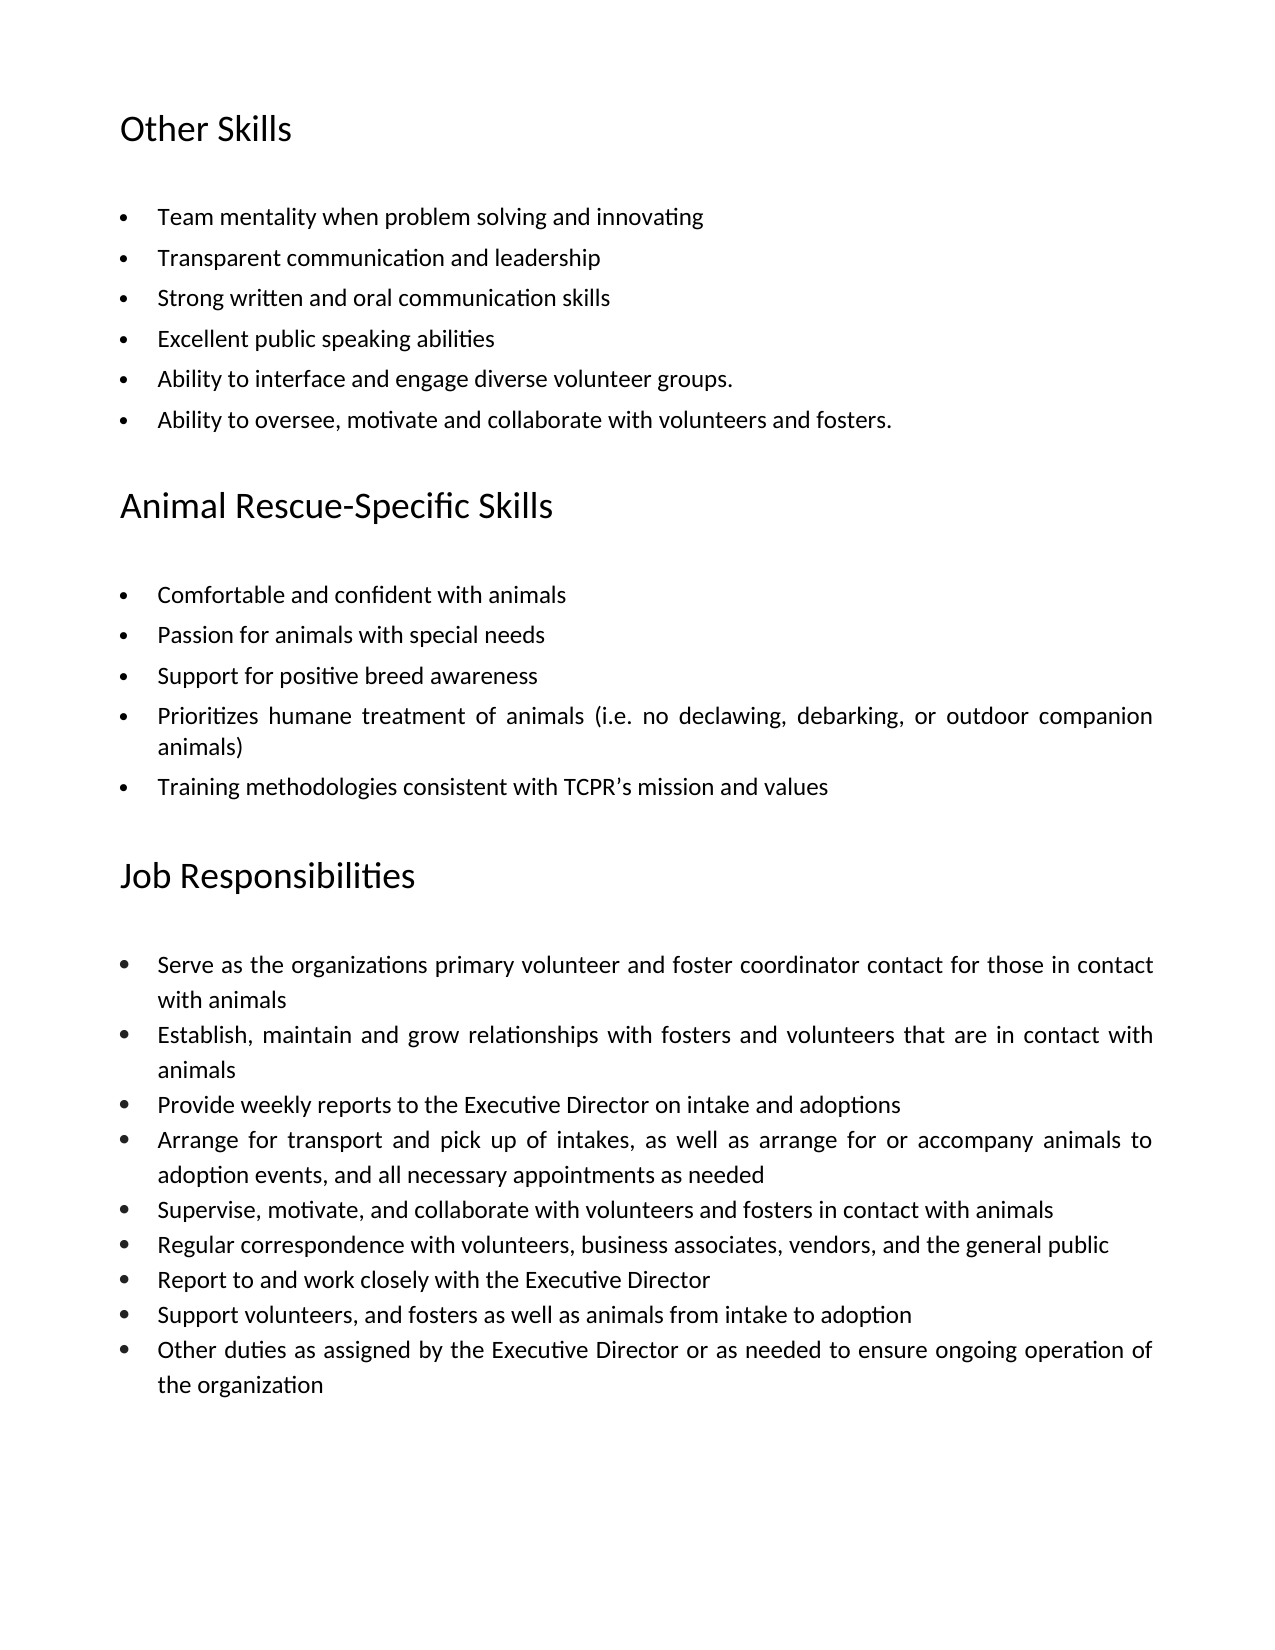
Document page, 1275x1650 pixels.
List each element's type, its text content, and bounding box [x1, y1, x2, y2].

list Supervise, motivate, and collaborate with volunteers and fosters in contact with animals [120, 1194, 1155, 1224]
list Provide weekly reports to the Executive Director on intake and adoptions [120, 1089, 1155, 1119]
list Support for positive breed awareness [120, 660, 1155, 690]
text Animal Rescue-Specific Skills [120, 482, 1155, 528]
text Other Skills [120, 105, 1155, 151]
list Passion for animals with special needs [120, 619, 1155, 650]
list Strong written and oral communication skills [120, 282, 1155, 313]
list Transparent communication and leadership [120, 242, 1155, 272]
list Prioritizes humane treatment of animals (i.e. no declawing, debarking, or outdoor companion animals) [120, 700, 1155, 761]
list Regular correspondence with volunteers, business associates, vendors, and the general public [120, 1229, 1155, 1259]
list Report to and work closely with the Executive Director [120, 1264, 1155, 1294]
list Comfortable and confident with animals [120, 579, 1155, 609]
list Training methodologies consistent with TCPR’s mission and values [120, 771, 1155, 802]
list Ability to oversee, motivate and collaborate with volunteers and fosters. [120, 404, 1155, 434]
list Support volunteers, and fosters as well as animals from intake to adoption [120, 1299, 1155, 1329]
list Establish, maintain and grow relationships with fosters and volunteers that are in contact with animals [120, 1019, 1155, 1084]
list Other duties as assigned by the Executive Director or as needed to ensure ongoing operation of the organization [120, 1334, 1155, 1399]
list Arrange for transport and pick up of intakes, as well as arrange for or accompany animals to adoption events, and all necessary appointments as needed [120, 1124, 1155, 1189]
list Serve as the organizations primary volunteer and foster coordinator contact for those in contact with animals [120, 949, 1155, 1014]
list Ability to interface and engage diverse volunteer groups. [120, 363, 1155, 394]
list Team mentality when problem solving and innovating [120, 201, 1155, 232]
list Excellent public speaking abilities [120, 323, 1155, 353]
text Job Responsibilities [120, 852, 1155, 898]
